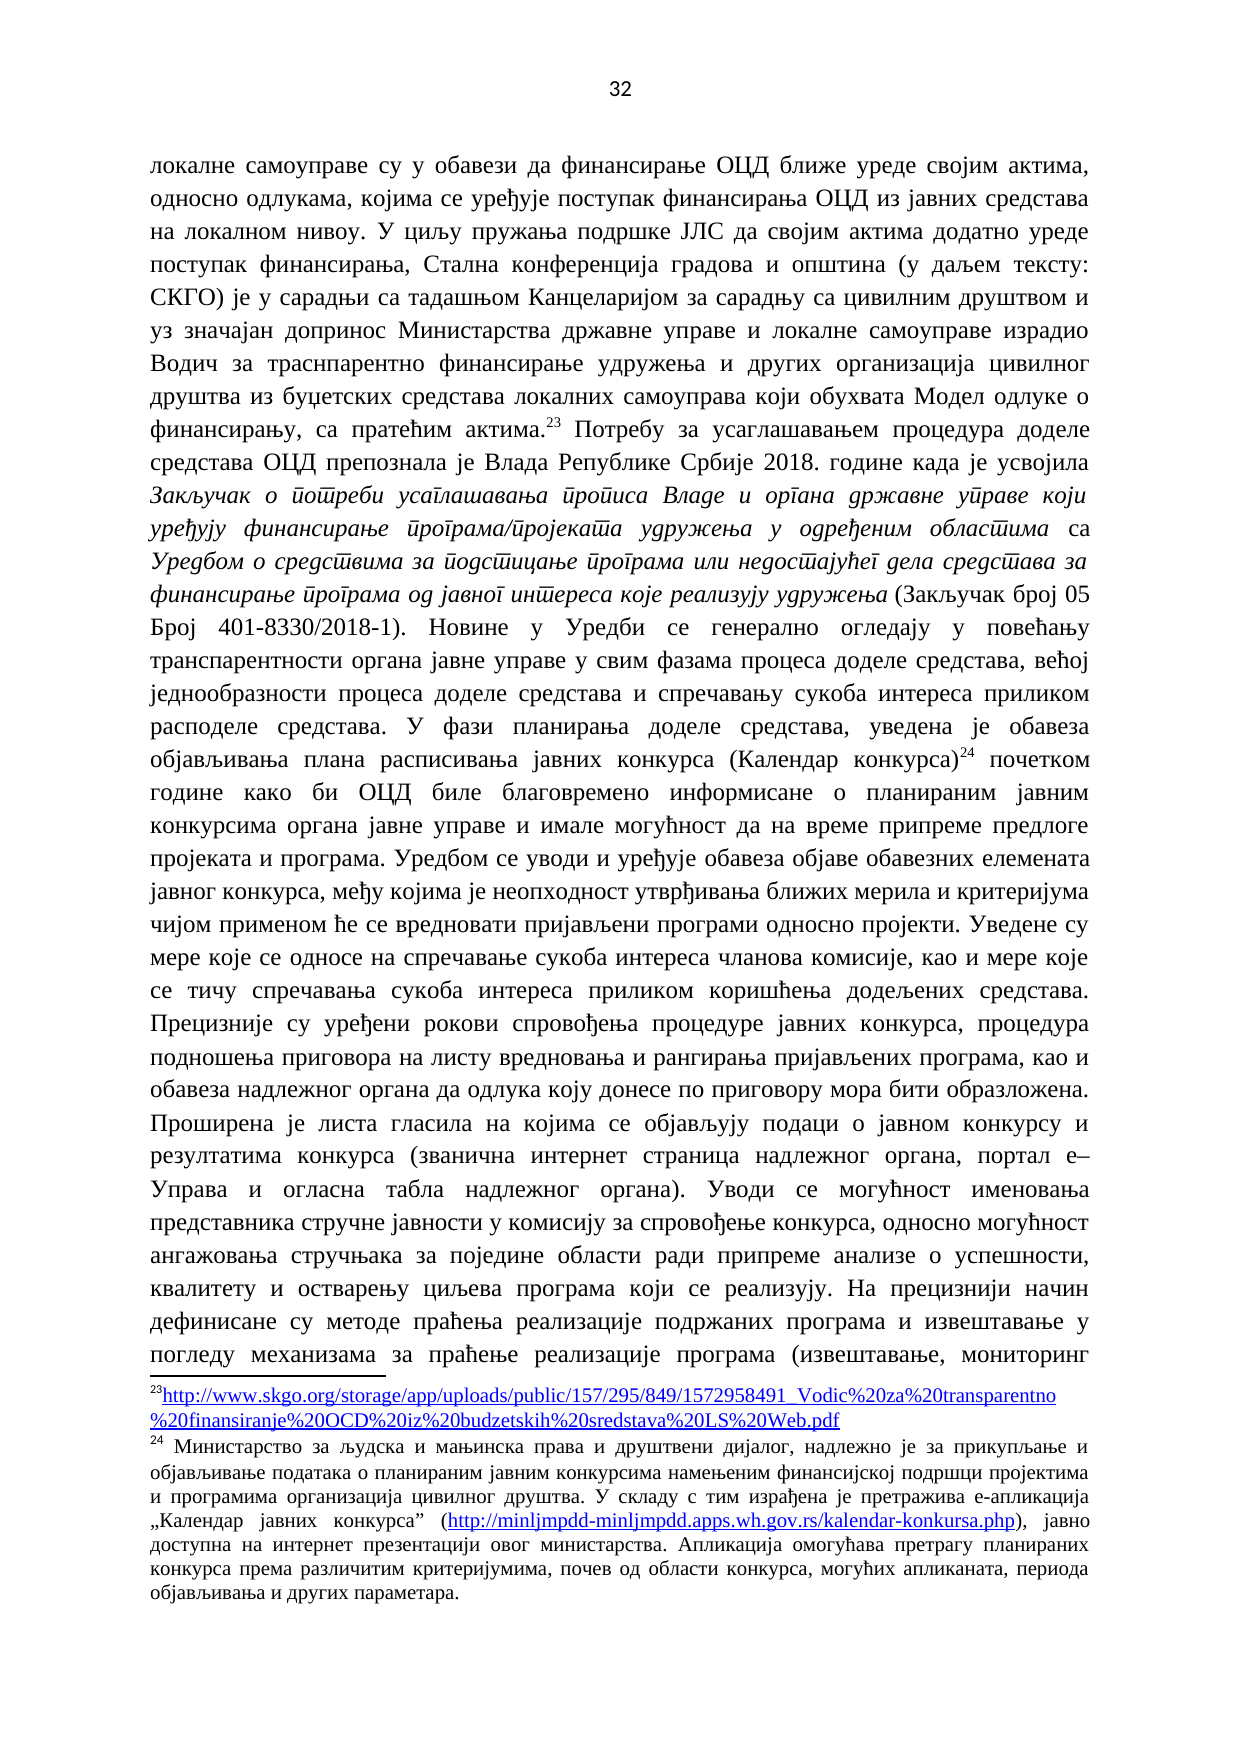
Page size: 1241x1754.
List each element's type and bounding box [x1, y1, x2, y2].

text [150, 150, 1090, 1367]
